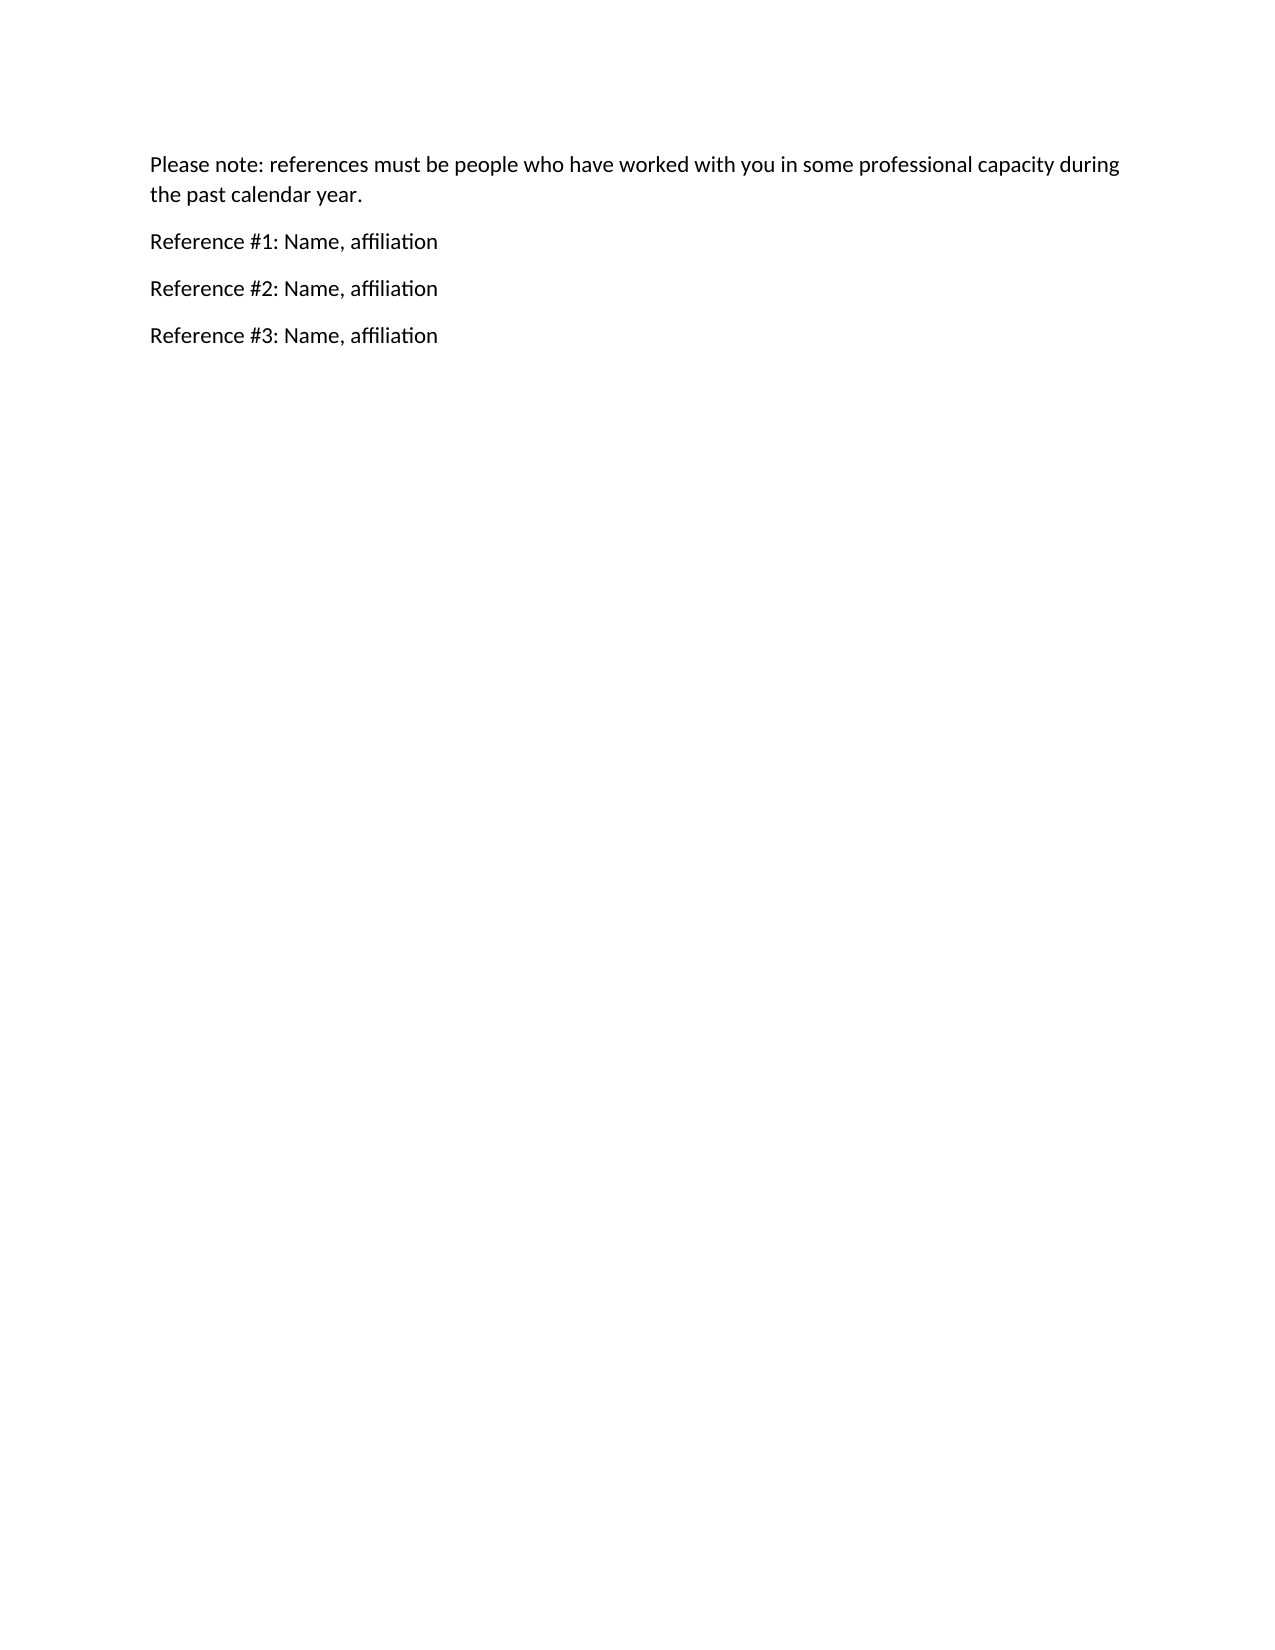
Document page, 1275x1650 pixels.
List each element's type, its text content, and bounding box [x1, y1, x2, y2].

text Reference #1: Name, affiliation [150, 227, 1125, 255]
text Please note: references must be people who have worked with you in some professional capacity during the past calendar year. [150, 150, 1125, 208]
text Reference #2: Name, affiliation [150, 274, 1125, 302]
text Reference #3: Name, affiliation [150, 321, 1125, 349]
